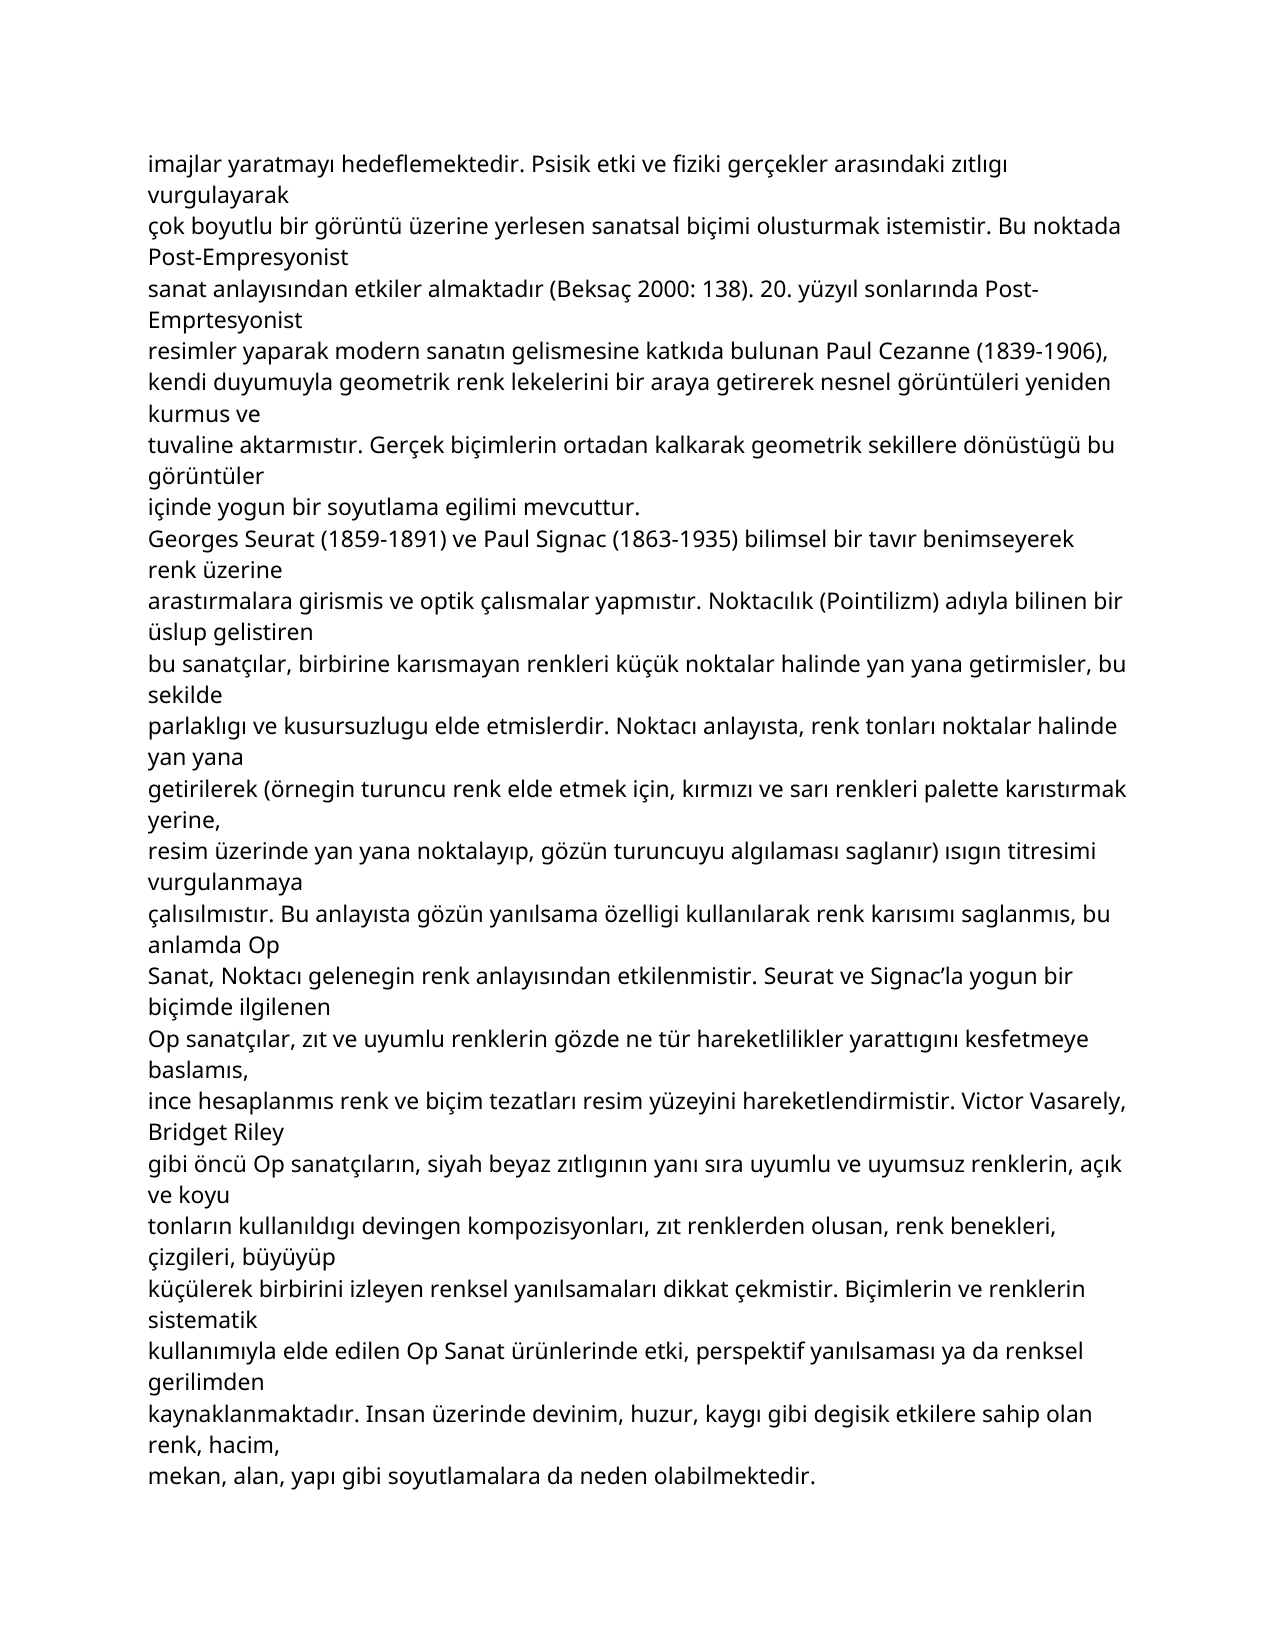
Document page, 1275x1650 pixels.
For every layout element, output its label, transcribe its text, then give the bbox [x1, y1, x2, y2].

text getirilerek (örnegin turuncu renk elde etmek için, kırmızı ve sarı renkleri palette karıstırmak yerine, [148, 773, 1127, 835]
text resim üzerinde yan yana noktalayıp, gözün turuncuyu algılaması saglanır) ısıgın titresimi vurgulanmaya [148, 835, 1127, 898]
text gibi öncü Op sanatçıların, siyah beyaz zıtlıgının yanı sıra uyumlu ve uyumsuz renklerin, açık ve koyu [148, 1148, 1127, 1210]
text resimler yaparak modern sanatın gelismesine katkıda bulunan Paul Cezanne (1839-1906), [148, 335, 1127, 366]
text Sanat, Noktacı gelenegin renk anlayısından etkilenmistir. Seurat ve Signac’la yogun bir biçimde ilgilenen [148, 960, 1127, 1023]
text kullanımıyla elde edilen Op Sanat ürünlerinde etki, perspektif yanılsaması ya da renksel gerilimden [148, 1335, 1127, 1398]
text sanat anlayısından etkiler almaktadır (Beksaç 2000: 138). 20. yüzyıl sonlarında Post-Emprtesyonist [148, 273, 1127, 335]
text Op sanatçılar, zıt ve uyumlu renklerin gözde ne tür hareketlilikler yarattıgını kesfetmeye baslamıs, [148, 1023, 1127, 1085]
text parlaklıgı ve kusursuzlugu elde etmislerdir. Noktacı anlayısta, renk tonları noktalar halinde yan yana [148, 710, 1127, 773]
text içinde yogun bir soyutlama egilimi mevcuttur. [148, 491, 1127, 523]
text mekan, alan, yapı gibi soyutlamalara da neden olabilmektedir. [148, 1460, 1127, 1491]
text çalısılmıstır. Bu anlayısta gözün yanılsama özelligi kullanılarak renk karısımı saglanmıs, bu anlamda Op [148, 898, 1127, 960]
text imajlar yaratmayı hedeflemektedir. Psisik etki ve fiziki gerçekler arasındaki zıtlıgı vurgulayarak [148, 148, 1127, 210]
text Georges Seurat (1859-1891) ve Paul Signac (1863-1935) bilimsel bir tavır benimseyerek renk üzerine [148, 523, 1127, 585]
text küçülerek birbirini izleyen renksel yanılsamaları dikkat çekmistir. Biçimlerin ve renklerin sistematik [148, 1273, 1127, 1335]
text kendi duyumuyla geometrik renk lekelerini bir araya getirerek nesnel görüntüleri yeniden kurmus ve [148, 366, 1127, 429]
text bu sanatçılar, birbirine karısmayan renkleri küçük noktalar halinde yan yana getirmisler, bu sekilde [148, 648, 1127, 710]
text kaynaklanmaktadır. Insan üzerinde devinim, huzur, kaygı gibi degisik etkilere sahip olan renk, hacim, [148, 1398, 1127, 1460]
text tuvaline aktarmıstır. Gerçek biçimlerin ortadan kalkarak geometrik sekillere dönüstügü bu görüntüler [148, 429, 1127, 491]
text ince hesaplanmıs renk ve biçim tezatları resim yüzeyini hareketlendirmistir. Victor Vasarely, Bridget Riley [148, 1085, 1127, 1148]
text arastırmalara girismis ve optik çalısmalar yapmıstır. Noktacılık (Pointilizm) adıyla bilinen bir üslup gelistiren [148, 585, 1127, 648]
text tonların kullanıldıgı devingen kompozisyonları, zıt renklerden olusan, renk benekleri, çizgileri, büyüyüp [148, 1210, 1127, 1273]
text çok boyutlu bir görüntü üzerine yerlesen sanatsal biçimi olusturmak istemistir. Bu noktada Post-Empresyonist [148, 210, 1127, 273]
